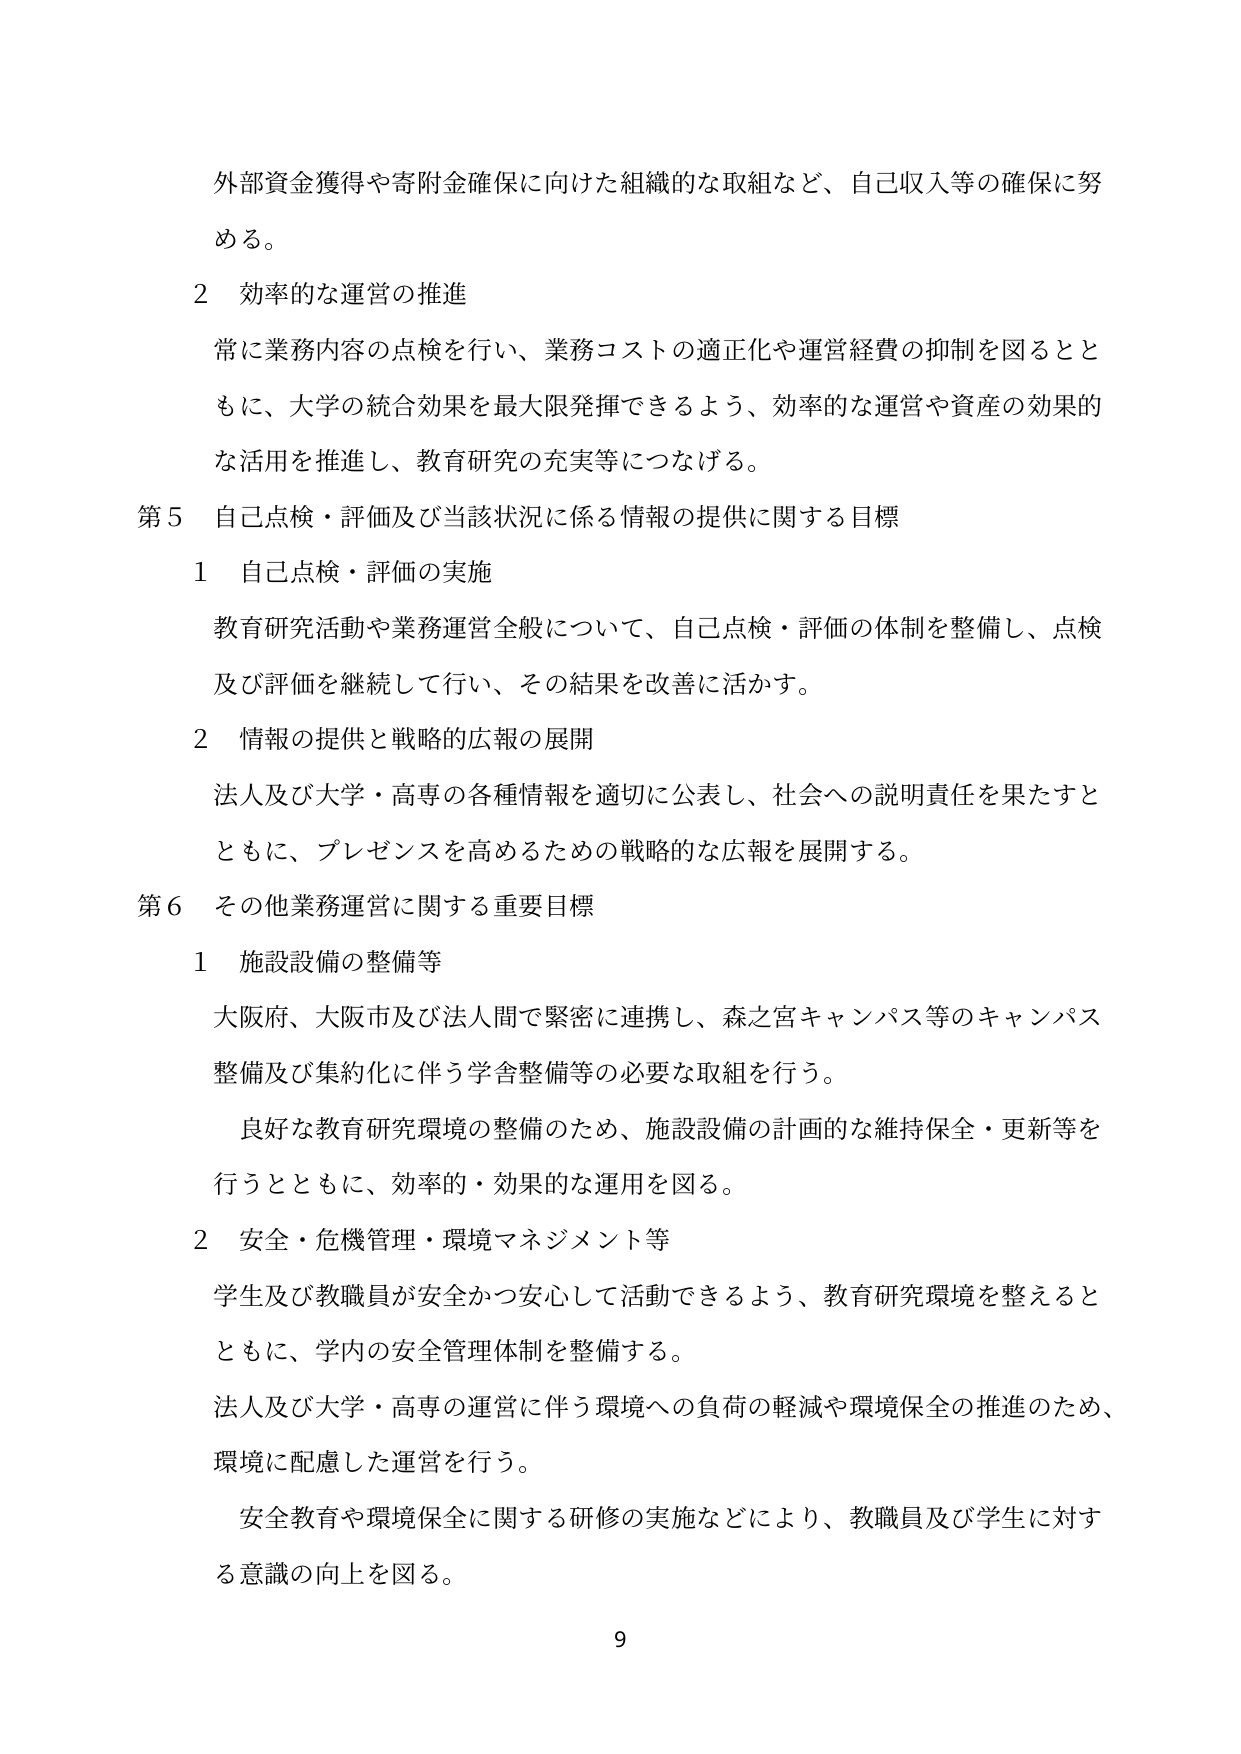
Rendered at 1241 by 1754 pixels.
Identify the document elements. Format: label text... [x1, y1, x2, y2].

text １ 施設設備の整備等 [163, 933, 1103, 988]
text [137, 154, 1103, 265]
text 法人及び大学・高専の運営に伴う環境への負荷の軽減や環境保全の推進のため、環境に配慮した運営を行う。 [137, 1378, 1103, 1489]
text ２ 安全・危機管理・環境マネジメント等 [163, 1211, 1103, 1266]
text ２ 効率的な運営の推進 [163, 265, 1103, 321]
text 学生及び教職員が安全かつ安心して活動できるよう、教育研究環境を整えるとともに、学内の安全管理体制を整備する。 [137, 1266, 1103, 1378]
text 第５ 自己点検・評価及び当該状況に係る情報の提供に関する目標 [137, 488, 1103, 543]
text 教育研究活動や業務運営全般について、自己点検・評価の体制を整備し、点検及び評価を継続して行い、その結果を改善に活かす。 [137, 599, 1103, 710]
text 第６ その他業務運営に関する重要目標 [137, 877, 1103, 933]
text ２ 情報の提供と戦略的広報の展開 [163, 710, 1103, 766]
text １ 自己点検・評価の実施 [163, 543, 1103, 599]
text 法人及び大学・高専の各種情報を適切に公表し、社会への説明責任を果たすとともに、プレゼンスを高めるための戦略的な広報を展開する。 [137, 766, 1103, 877]
text 良好な教育研究環境の整備のため、施設設備の計画的な維持保全・更新等を行うとともに、効率的・効果的な運用を図る。 [188, 1099, 1103, 1211]
text 安全教育や環境保全に関する研修の実施などにより、教職員及び学生に対する意識の向上を図る。 [188, 1489, 1103, 1600]
text 大阪府、大阪市及び法人間で緊密に連携し、森之宮キャンパス等のキャンパス整備及び集約化に伴う学舎整備等の必要な取組を行う。 [137, 988, 1103, 1099]
text 常に業務内容の点検を行い、業務コストの適正化や運営経費の抑制を図るとともに、大学の統合効果を最大限発揮できるよう、効率的な運営や資産の効果的な活用を推進し、教育研究の充実等につなげる。 [137, 321, 1103, 488]
